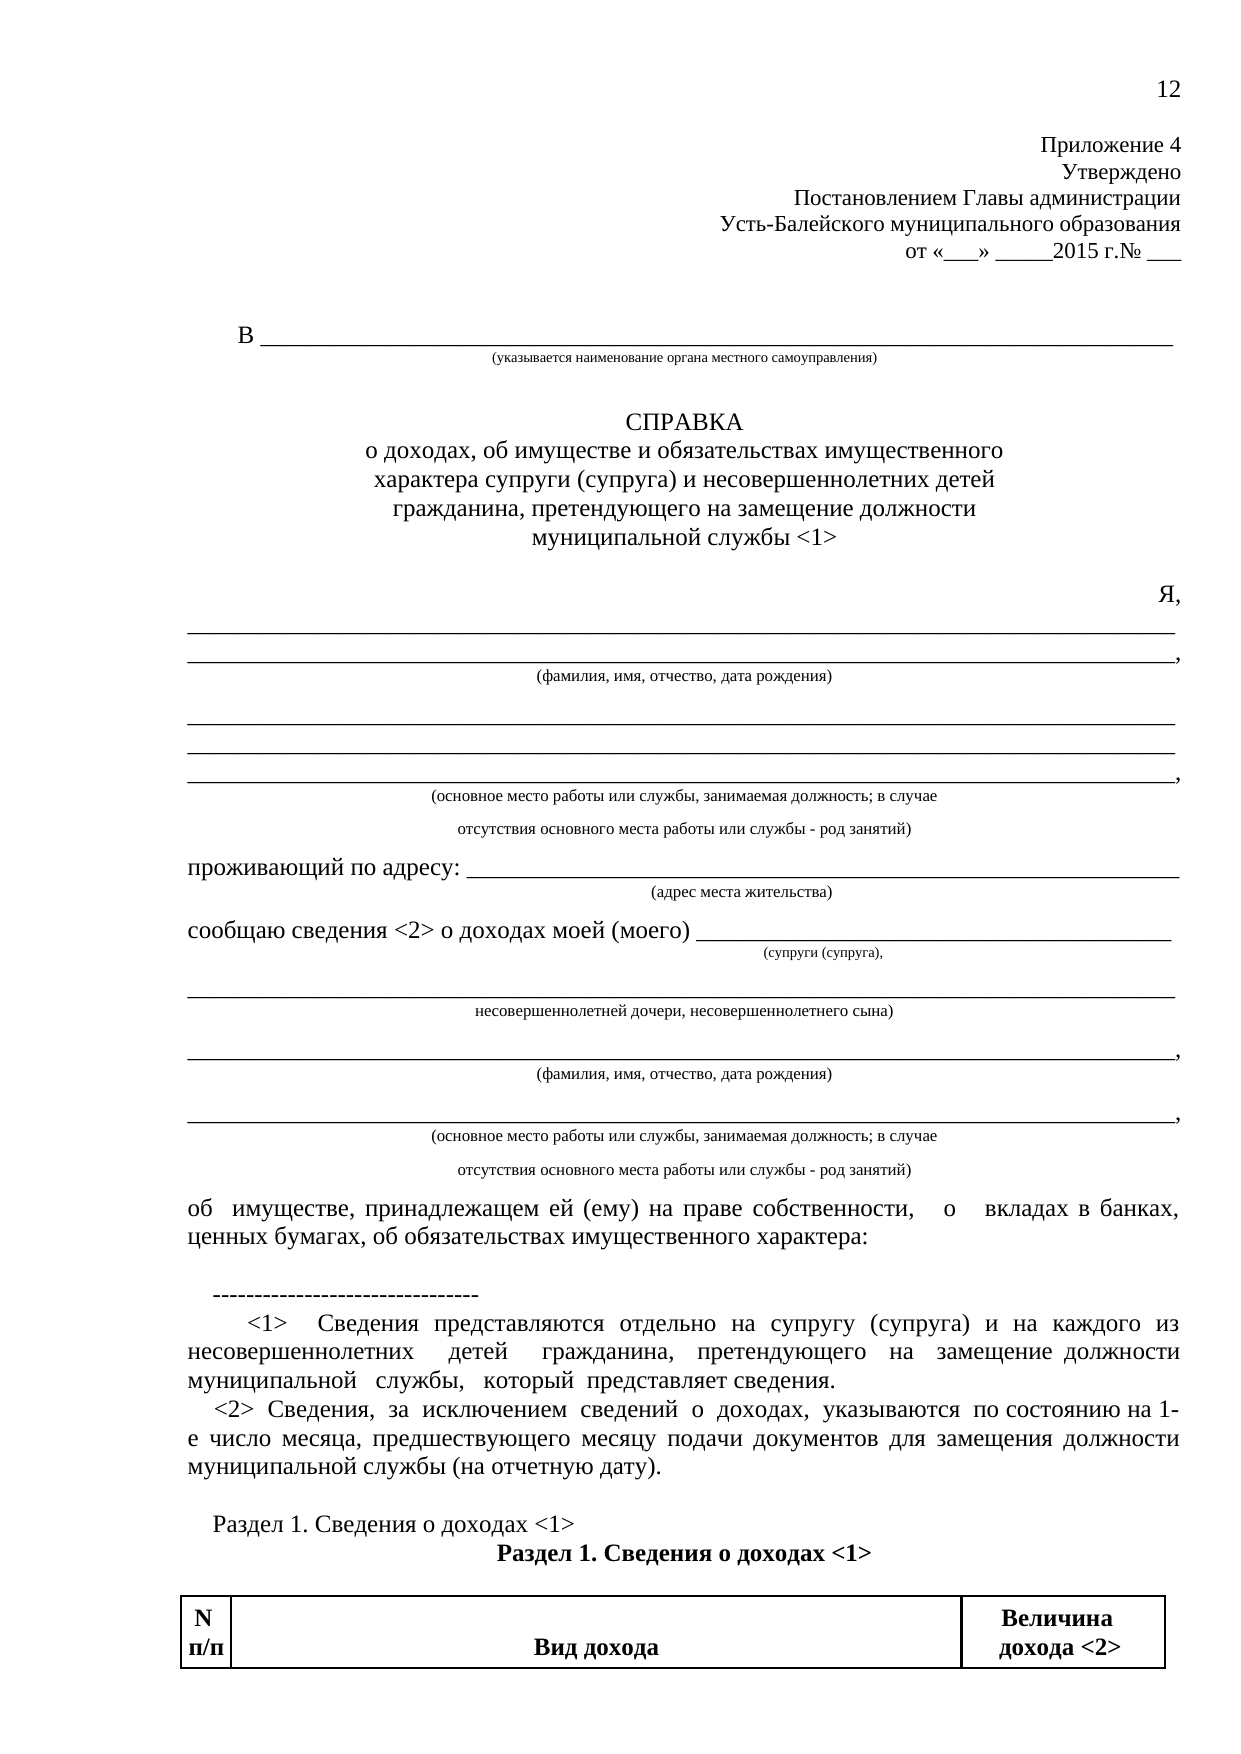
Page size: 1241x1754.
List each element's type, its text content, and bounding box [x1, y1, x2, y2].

text _______________________________________________________________________________, [187, 637, 1181, 666]
text (основное место работы или службы, занимаемая должность; в случае [187, 785, 1181, 819]
text гражданина, претендующего на замещение должности [187, 493, 1181, 522]
text Раздел 1. Сведения о доходах <1> [187, 1509, 1181, 1538]
text (фамилия, имя, отчество, дата рождения) [187, 1063, 1181, 1097]
text об имуществе, принадлежащем ей (ему) на праве собственности, о вкладах в банках, ценных бумагах, об обязательствах имущественного характера: [187, 1193, 1181, 1250]
text (адрес места жительства) [187, 881, 1181, 915]
table_header Величина дохода <2> (тыс. руб.) [963, 1597, 1164, 1667]
text Постановлением Главы администрации [187, 184, 1181, 210]
text от «___» _____2015 г.№ ___ [187, 237, 1181, 263]
text (супруги (супруга), [187, 943, 1181, 972]
text Утверждено [187, 158, 1181, 184]
text проживающий по адресу: _________________________________________________________ [187, 852, 1181, 881]
text _______________________________________________________________________________ [187, 728, 1181, 757]
text сообщаю сведения <2> о доходах моей (моего) ______________________________________ [187, 915, 1181, 943]
text (фамилия, имя, отчество, дата рождения) [187, 666, 1181, 699]
text отсутствия основного места работы или службы - род занятий) [187, 819, 1181, 852]
text _______________________________________________________________________________ [187, 972, 1181, 1001]
text _______________________________________________________________________________ [187, 699, 1181, 728]
text характера супруги (супруга) и несовершеннолетних детей [187, 464, 1181, 493]
text _______________________________________________________________________________, [187, 1034, 1181, 1063]
table_header N п/п [182, 1597, 230, 1667]
text -------------------------------- [187, 1279, 1181, 1308]
text В _________________________________________________________________________ [187, 321, 1181, 349]
text Приложение 4 [187, 131, 1181, 158]
text _______________________________________________________________________________, [187, 1097, 1181, 1126]
text Раздел 1. Сведения о доходах <1> [187, 1538, 1181, 1566]
text о доходах, об имуществе и обязательствах имущественного [187, 436, 1181, 464]
text несовершеннолетней дочери, несовершеннолетнего сына) [187, 1001, 1181, 1034]
text Я, _______________________________________________________________________________ [187, 579, 1181, 637]
text отсутствия основного места работы или службы - род занятий) [187, 1159, 1181, 1193]
text <1> Сведения представляются отдельно на супругу (супруга) и на каждого из несовершеннолетних детей гражданина, претендующего на замещение должности муниципальной службы, который представляет сведения. [187, 1308, 1181, 1394]
text (основное место работы или службы, занимаемая должность; в случае [187, 1126, 1181, 1159]
table_header Вид дохода [232, 1597, 960, 1667]
text (указывается наименование органа местного самоуправления) [187, 349, 1181, 378]
text _______________________________________________________________________________, [187, 757, 1181, 785]
text СПРАВКА [187, 407, 1181, 436]
text Усть-Балейского муниципального образования [187, 210, 1181, 237]
text муниципальной службы <1> [187, 522, 1181, 551]
text <2> Сведения, за исключением сведений о доходах, указываются по состоянию на 1-е число месяца, предшествующего месяцу подачи документов для замещения должности муниципальной службы (на отчетную дату). [187, 1394, 1181, 1480]
